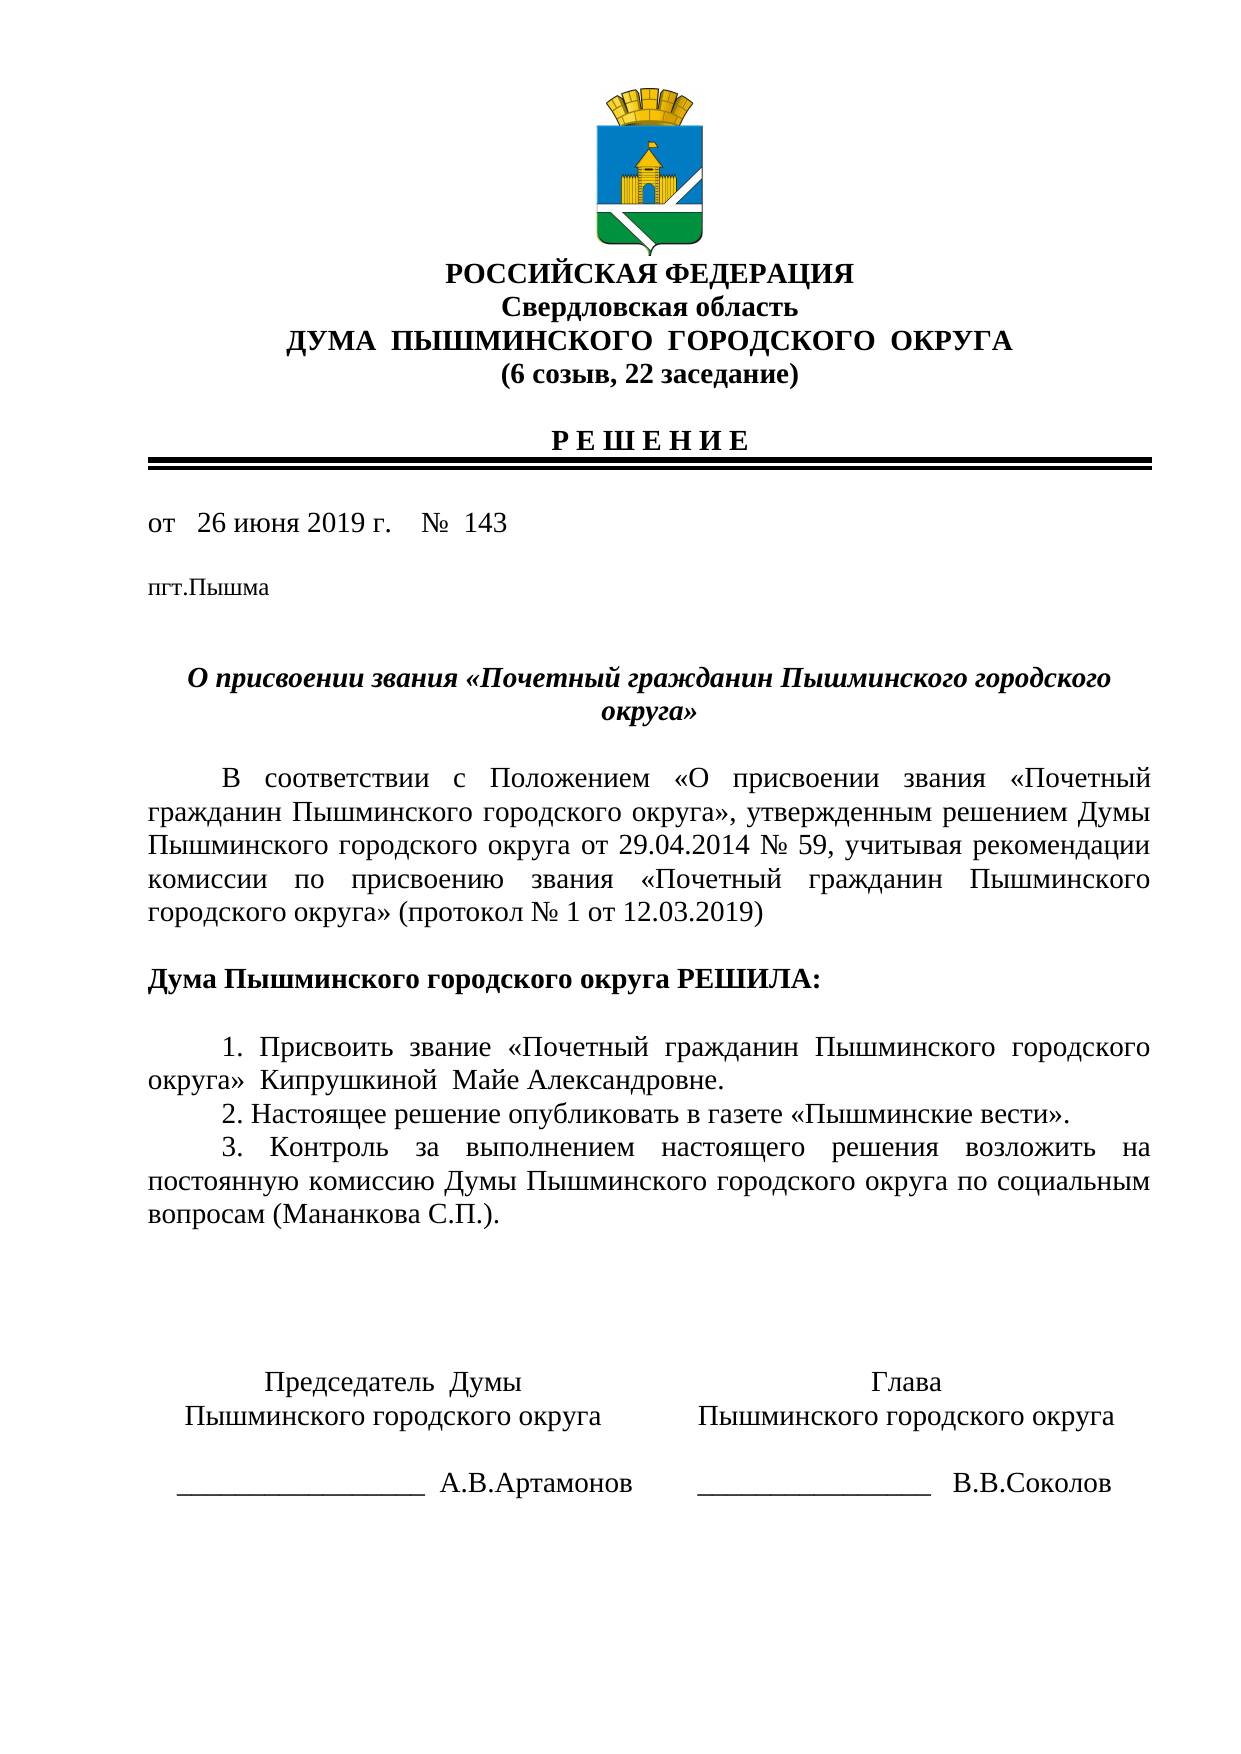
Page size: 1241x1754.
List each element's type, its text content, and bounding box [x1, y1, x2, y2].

text Свердловская область [148, 289, 1152, 323]
text (6 созыв, 22 заседание) [148, 356, 1152, 390]
text В соответствии с Положением «О присвоении звания «Почетный гражданин Пышминского городского округа», утвержденным решением Думы Пышминского городского округа от 29.04.2014 № 59, учитывая рекомендации комиссии по присвоению звания «Почетный гражданин Пышминского городского округа» (протокол № 1 от 12.03.2019) [148, 760, 1152, 928]
text 1. Присвоить звание «Почетный гражданин Пышминского городского округа» Кипрушкиной Майе Александровне. [148, 1029, 1152, 1096]
text 2. Настоящее решение опубликовать в газете «Пышминские вести». [148, 1096, 1152, 1129]
text Дума Пышминского городского округа РЕШИЛА: [148, 962, 1152, 995]
text РОССИЙСКАЯ ФЕДЕРАЦИЯ [148, 256, 1152, 289]
text ДУМА ПЫШМИНСКОГО ГОРОДСКОГО ОКРУГА [148, 323, 1152, 356]
text 3. Контроль за выполнением настоящего решения возложить на постоянную комиссию Думы Пышминского городского округа по социальным вопросам (Мананкова С.П.). [148, 1129, 1152, 1230]
table_header Глава Пышминского городского округа ________________ В.В.Соколов [650, 1364, 1163, 1498]
table_header Председатель Думы Пышминского городского округа _________________ А.В.Артамонов [136, 1364, 649, 1498]
picture [596, 88, 703, 256]
text Р Е Ш Е Н И Е [148, 423, 1152, 457]
text О присвоении звания «Почетный гражданин Пышминского городского округа» [148, 660, 1152, 727]
text от 26 июня 2019 г. № 143 [148, 505, 1152, 539]
text пгт.Пышма [148, 572, 1152, 601]
